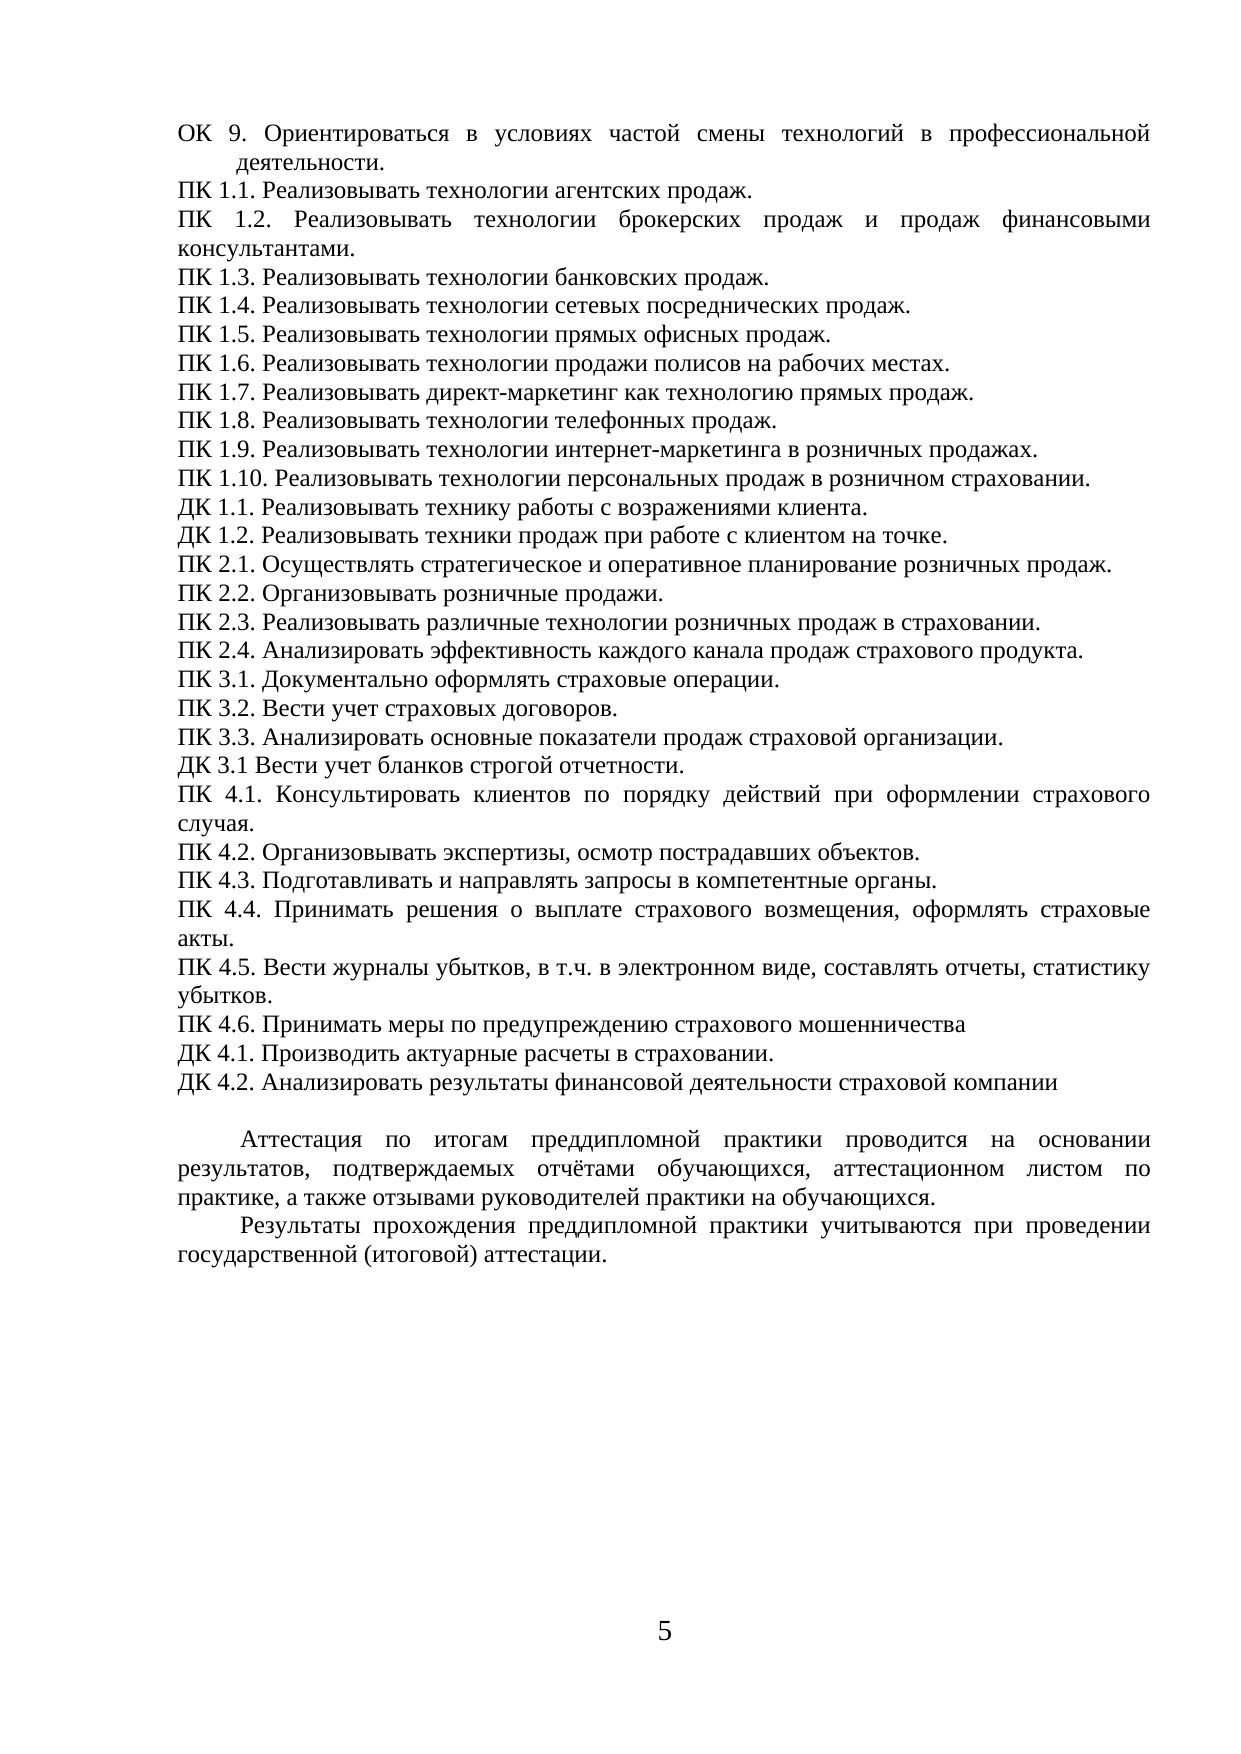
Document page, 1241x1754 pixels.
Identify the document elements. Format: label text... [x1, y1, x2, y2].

text ПК 3.1. Документально оформлять страховые операции. [177, 664, 1152, 693]
text ДК 4.1. Производить актуарные расчеты в страховании. [177, 1038, 1152, 1067]
text ДК 4.2. Анализировать результаты финансовой деятельности страховой компании [177, 1067, 1152, 1096]
text Аттестация по итогам преддипломной практики проводится на основании результатов, подтверждаемых отчётами обучающихся, аттестационном листом по практике, а также отзывами руководителей практики на обучающихся. [177, 1124, 1152, 1211]
text ПК 1.1. Реализовывать технологии агентских продаж. [177, 176, 1152, 204]
list ДК 1.2. Реализовывать техники продаж при работе с клиентом на точке. [177, 521, 1152, 549]
text ПК 1.10. Реализовывать технологии персональных продаж в розничном страховании. [177, 463, 1152, 492]
text ДК 3.1 Вести учет бланков строгой отчетности. [177, 751, 1152, 779]
text ПК 1.3. Реализовывать технологии банковских продаж. [177, 262, 1152, 291]
text ПК 2.1. Осуществлять стратегическое и оперативное планирование розничных продаж. [177, 549, 1152, 578]
text ПК 3.3. Анализировать основные показатели продаж страховой организации. [177, 722, 1152, 751]
text ПК 1.7. Реализовывать директ-маркетинг как технологию прямых продаж. [177, 377, 1152, 406]
text ПК 4.3. Подготавливать и направлять запросы в компетентные органы. [177, 866, 1152, 894]
text ПК 2.2. Организовывать розничные продажи. [177, 578, 1152, 607]
text ПК 1.2. Реализовывать технологии брокерских продаж и продаж финансовыми консультантами. [177, 204, 1152, 262]
text ОК 9. Ориентироваться в условиях частой смены технологий в профессиональной деятельности. [177, 118, 1152, 176]
text ПК 1.6. Реализовывать технологии продажи полисов на рабочих местах. [177, 348, 1152, 377]
text ПК 2.4. Анализировать эффективность каждого канала продаж страхового продукта. [177, 636, 1152, 664]
text ПК 2.3. Реализовывать различные технологии розничных продаж в страховании. [177, 607, 1152, 636]
text ПК 4.4. Принимать решения о выплате страхового возмещения, оформлять страховые акты. [177, 894, 1152, 952]
text ПК 1.9. Реализовывать технологии интернет-маркетинга в розничных продажах. [177, 434, 1152, 463]
text ПК 4.2. Организовывать экспертизы, осмотр пострадавших объектов. [177, 837, 1152, 866]
list ДК 1.1. Реализовывать технику работы с возражениями клиента. [177, 492, 1152, 521]
text ПК 3.2. Вести учет страховых договоров. [177, 693, 1152, 722]
text ПК 1.4. Реализовывать технологии сетевых посреднических продаж. [177, 291, 1152, 319]
text Результаты прохождения преддипломной практики учитываются при проведении государственной (итоговой) аттестации. [177, 1211, 1152, 1268]
text ПК 4.5. Вести журналы убытков, в т.ч. в электронном виде, составлять отчеты, статистику убытков. [177, 952, 1152, 1009]
text ПК 4.1. Консультировать клиентов по порядку действий при оформлении страхового случая. [177, 779, 1152, 837]
text ПК 1.8. Реализовывать технологии телефонных продаж. [177, 406, 1152, 434]
text ПК 4.6. Принимать меры по предупреждению страхового мошенничества [177, 1009, 1152, 1038]
text ПК 1.5. Реализовывать технологии прямых офисных продаж. [177, 319, 1152, 348]
